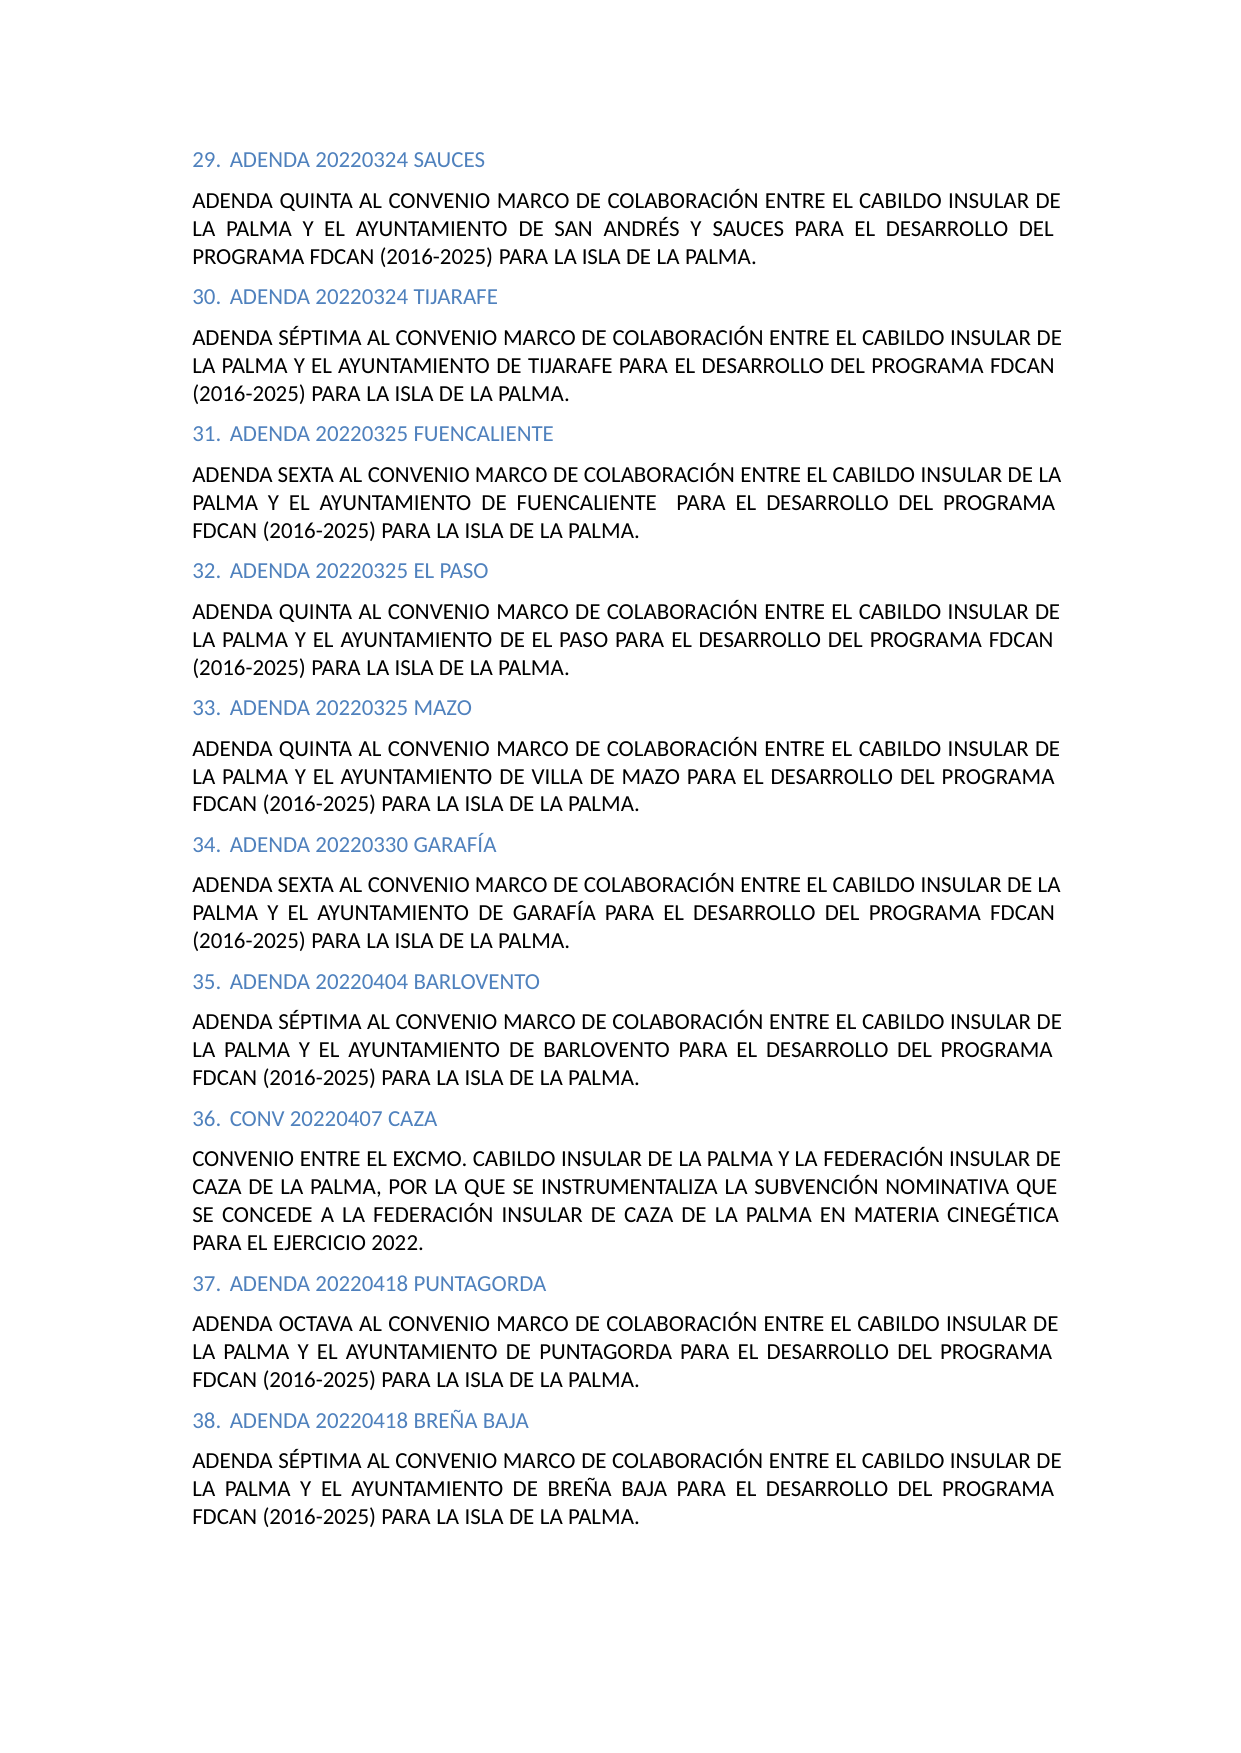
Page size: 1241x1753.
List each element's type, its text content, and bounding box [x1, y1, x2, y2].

text (2016-2025) PARA LA ISLA DE LA PALMA. [192, 653, 1088, 681]
text LA PALMA Y EL AYUNTAMIENTO DE SAN ANDRÉS Y SAUCES PARA EL DESARROLLO DEL [192, 214, 1088, 242]
text LA PALMA Y EL AYUNTAMIENTO DE TIJARAFE PARA EL DESARROLLO DEL PROGRAMA FDCAN [192, 351, 1088, 379]
text FDCAN (2016-2025) PARA LA ISLA DE LA PALMA. [192, 516, 1088, 544]
text (2016-2025) PARA LA ISLA DE LA PALMA. [192, 379, 1088, 407]
text ADENDA QUINTA AL CONVENIO MARCO DE COLABORACIÓN ENTRE EL CABILDO INSULAR DE [192, 186, 1088, 214]
text 1. ADENDA 20220325 FUENCALIENTE [204, 419, 579, 447]
text 7. ADENDA 20220418 PUNTAGORDA [204, 1269, 574, 1297]
text ADENDA SEXTA AL CONVENIO MARCO DE COLABORACIÓN ENTRE EL CABILDO INSULAR DE LA [192, 459, 1088, 488]
text 4. ADENDA 20220330 GARAFÍA [204, 830, 521, 858]
text SE CONCEDE A LA FEDERACIÓN INSULAR DE CAZA DE LA PALMA EN MATERIA CINEGÉTICA [192, 1200, 1088, 1228]
text LA PALMA Y EL AYUNTAMIENTO DE PUNTAGORDA PARA EL DESARROLLO DEL PROGRAMA [192, 1337, 1088, 1365]
text ADENDA SEXTA AL CONVENIO MARCO DE COLABORACIÓN ENTRE EL CABILDO INSULAR DE LA [192, 870, 1088, 898]
text 0. ADENDA 20220324 TIJARAFE [204, 282, 523, 310]
text 3. ADENDA 20220325 MAZO [204, 693, 497, 721]
text ADENDA QUINTA AL CONVENIO MARCO DE COLABORACIÓN ENTRE EL CABILDO INSULAR DE [192, 597, 1088, 625]
text ADENDA SÉPTIMA AL CONVENIO MARCO DE COLABORACIÓN ENTRE EL CABILDO INSULAR DE [192, 1446, 1088, 1474]
text PALMA Y EL AYUNTAMIENTO DE GARAFÍA PARA EL DESARROLLO DEL PROGRAMA FDCAN [192, 898, 1088, 926]
text LA PALMA Y EL AYUNTAMIENTO DE VILLA DE MAZO PARA EL DESARROLLO DEL PROGRAMA [192, 762, 1088, 790]
text 8. ADENDA 20220418 BREÑA BAJA [204, 1406, 554, 1434]
text LA PALMA Y EL AYUNTAMIENTO DE BARLOVENTO PARA EL DESARROLLO DEL PROGRAMA [192, 1035, 1088, 1063]
text LA PALMA Y EL AYUNTAMIENTO DE EL PASO PARA EL DESARROLLO DEL PROGRAMA FDCAN [192, 625, 1088, 653]
text ADENDA OCTAVA AL CONVENIO MARCO DE COLABORACIÓN ENTRE EL CABILDO INSULAR DE [192, 1309, 1088, 1337]
text PARA EL EJERCICIO 2022. [192, 1228, 1088, 1256]
text PROGRAMA FDCAN (2016-2025) PARA LA ISLA DE LA PALMA. [192, 242, 1088, 270]
text FDCAN (2016-2025) PARA LA ISLA DE LA PALMA. [192, 1502, 1088, 1530]
text 5. ADENDA 20220404 BARLOVENTO [204, 967, 567, 995]
text ADENDA SÉPTIMA AL CONVENIO MARCO DE COLABORACIÓN ENTRE EL CABILDO INSULAR DE [192, 323, 1088, 351]
text 2. ADENDA 20220325 EL PASO [204, 556, 515, 584]
text 9. ADENDA 20220324 SAUCES [204, 145, 511, 173]
text ADENDA QUINTA AL CONVENIO MARCO DE COLABORACIÓN ENTRE EL CABILDO INSULAR DE [192, 733, 1088, 762]
text ADENDA SÉPTIMA AL CONVENIO MARCO DE COLABORACIÓN ENTRE EL CABILDO INSULAR DE [192, 1007, 1088, 1035]
text CAZA DE LA PALMA, POR LA QUE SE INSTRUMENTALIZA LA SUBVENCIÓN NOMINATIVA QUE [192, 1172, 1088, 1200]
text FDCAN (2016-2025) PARA LA ISLA DE LA PALMA. [192, 790, 1088, 817]
text FDCAN (2016-2025) PARA LA ISLA DE LA PALMA. [192, 1365, 1088, 1393]
text CONVENIO ENTRE EL EXCMO. CABILDO INSULAR DE LA PALMA Y LA FEDERACIÓN INSULAR DE [192, 1144, 1088, 1172]
text FDCAN (2016-2025) PARA LA ISLA DE LA PALMA. [192, 1063, 1088, 1091]
text LA PALMA Y EL AYUNTAMIENTO DE BREÑA BAJA PARA EL DESARROLLO DEL PROGRAMA [192, 1474, 1088, 1502]
text 6. CONV 20220407 CAZA [204, 1104, 463, 1132]
text (2016-2025) PARA LA ISLA DE LA PALMA. [192, 926, 1088, 954]
text PALMA Y EL AYUNTAMIENTO DE FUENCALIENTE PARA EL DESARROLLO DEL PROGRAMA [192, 488, 1088, 516]
